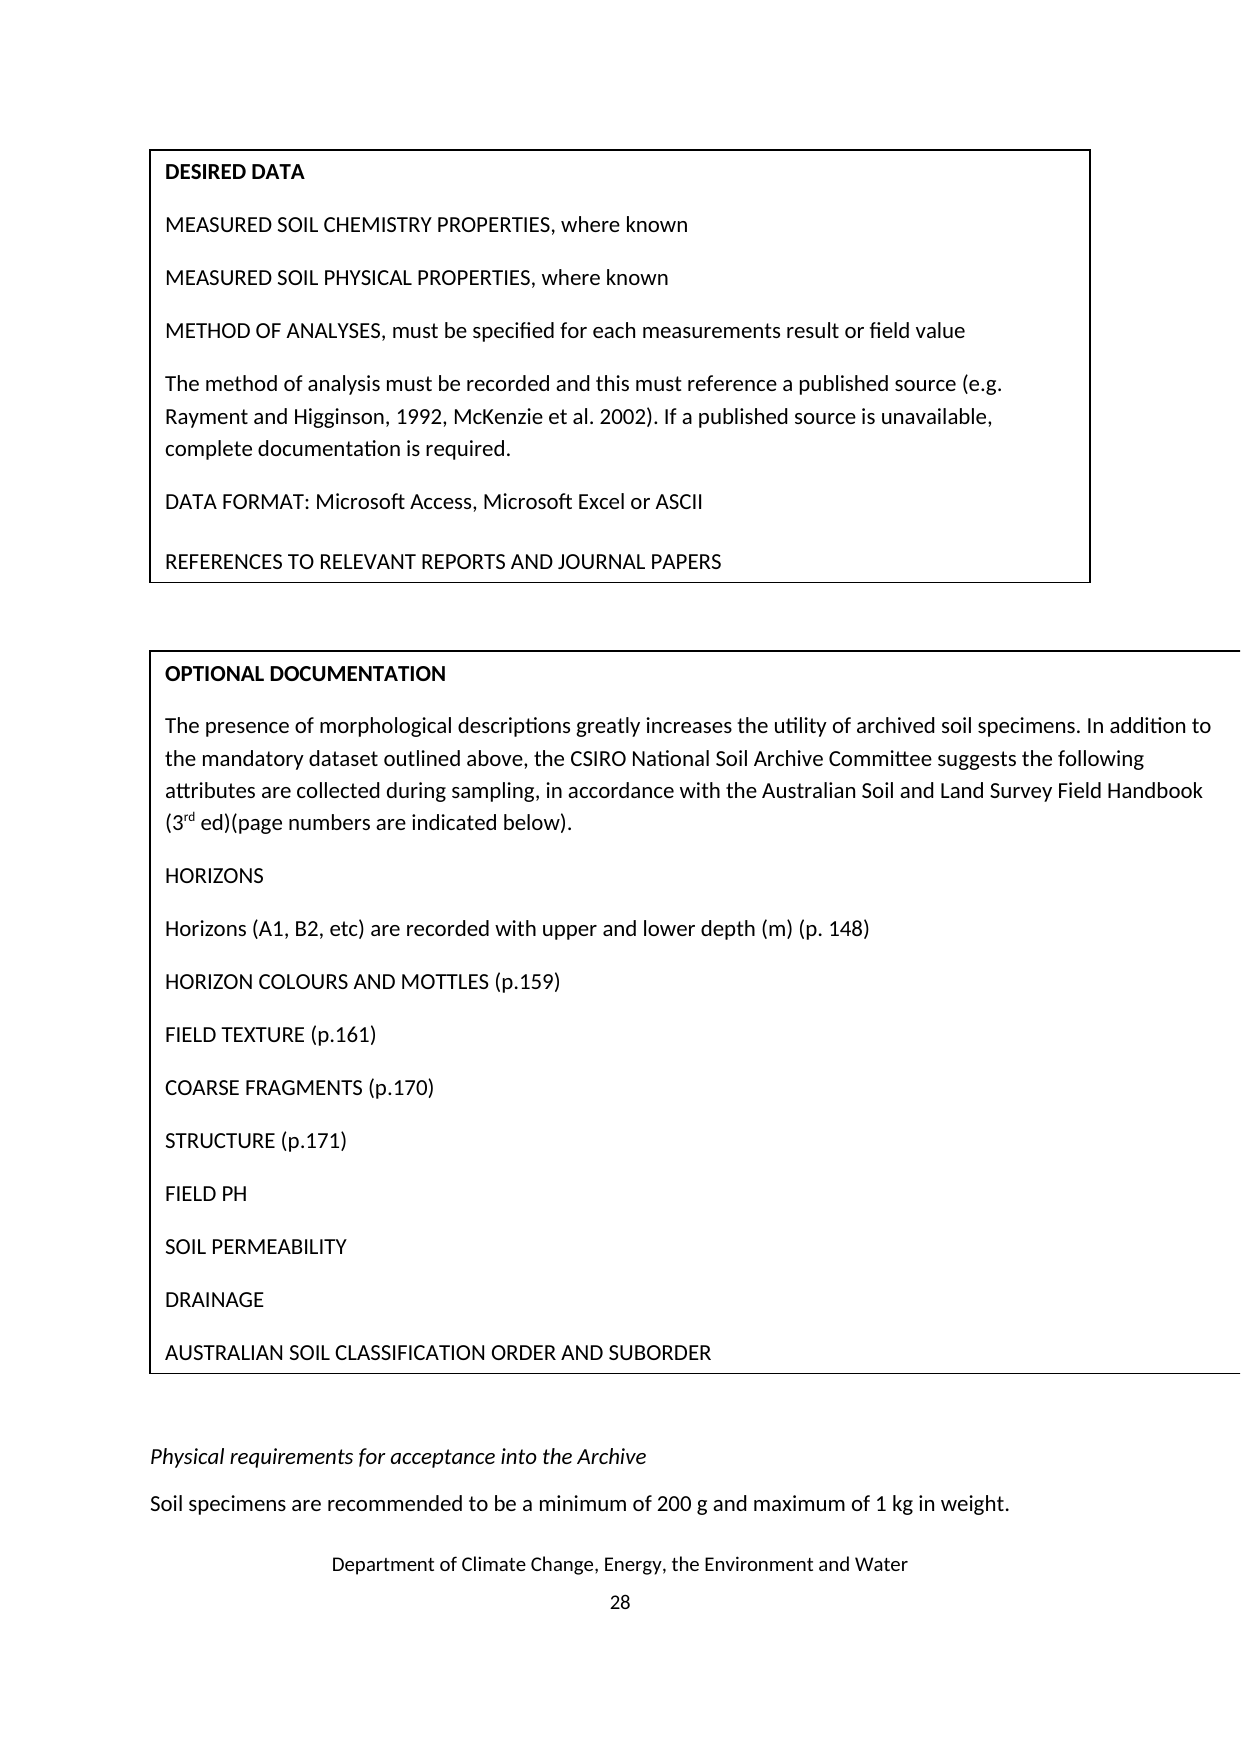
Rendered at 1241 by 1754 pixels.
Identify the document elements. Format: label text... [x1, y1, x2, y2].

text Soil specimens are recommended to be a minimum of 200 g and maximum of 1 kg in weight. [150, 1489, 1090, 1517]
text Physical requirements for acceptance into the Archive [150, 1442, 1090, 1470]
